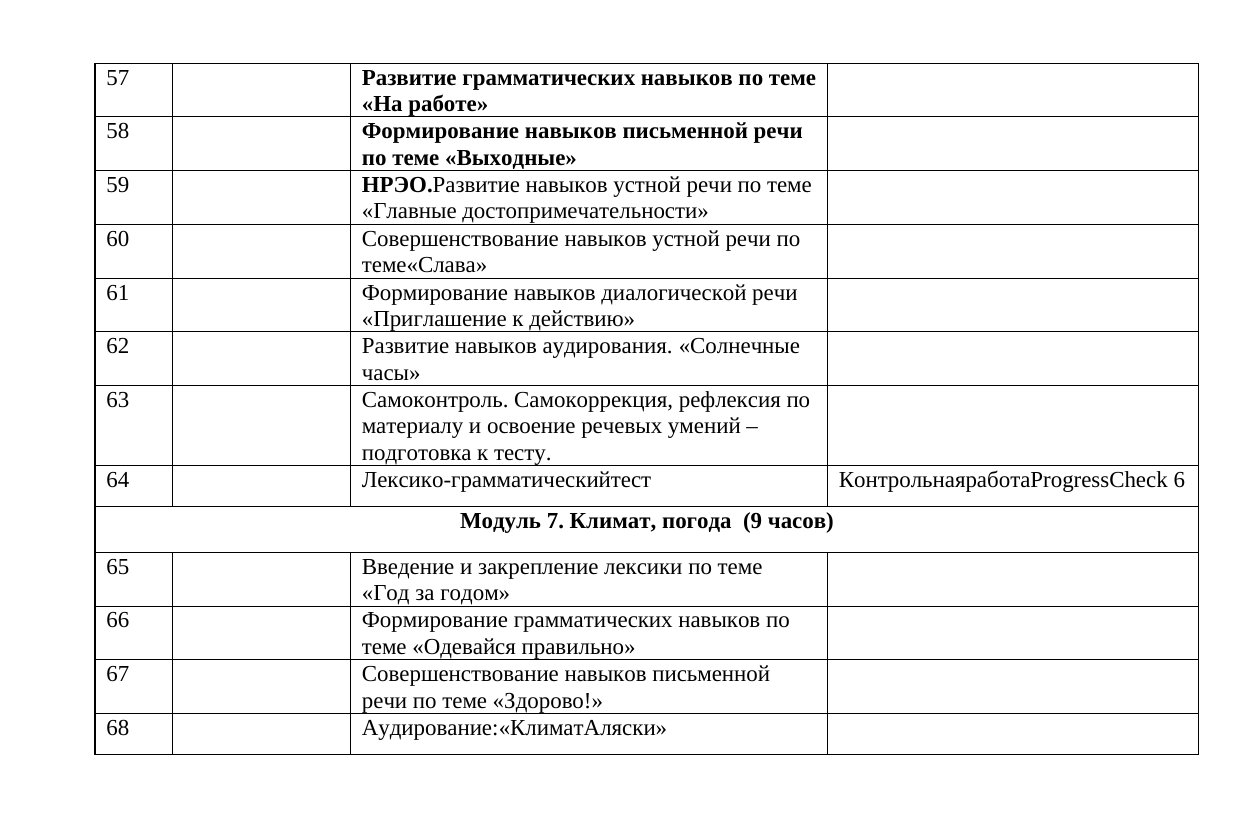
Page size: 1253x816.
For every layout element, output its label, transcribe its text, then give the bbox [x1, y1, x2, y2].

table_cell Совершенствование навыков устной речи по теме«Слава» [351, 225, 827, 277]
table_cell [173, 332, 350, 385]
table_cell 64 [96, 466, 172, 506]
table_cell [173, 225, 350, 277]
table_cell 58 [96, 117, 172, 170]
table_cell [828, 279, 1198, 331]
table_cell Совершенствование навыков письменной речи по теме «Здорово!» [351, 660, 827, 713]
table_cell Формирование грамматических навыков по теме «Одевайся правильно» [351, 607, 827, 659]
table_cell [173, 386, 350, 465]
table_cell [828, 117, 1198, 170]
table_cell [173, 171, 350, 224]
table_cell Развитие навыков аудирования. «Солнечные часы» [351, 332, 827, 385]
table_cell [173, 466, 350, 506]
table_cell [828, 225, 1198, 277]
table_cell Формирование навыков диалогической речи «Приглашение к действию» [351, 279, 827, 331]
table_cell Самоконтроль. Самокоррекция, рефлексия по материалу и освоение речевых умений – подготовка к тесту. [351, 386, 827, 465]
table_cell [828, 386, 1198, 465]
table_cell КонтрольнаяработаProgressCheck 6 [828, 466, 1198, 506]
table_cell [828, 332, 1198, 385]
table_cell 60 [96, 225, 172, 277]
table_cell [173, 607, 350, 659]
table_cell [173, 714, 350, 753]
table_cell 68 [96, 714, 172, 753]
table_cell [173, 660, 350, 713]
table_cell [828, 660, 1198, 713]
table_cell 66 [96, 607, 172, 659]
table_cell Введение и закрепление лексики по теме «Год за годом» [351, 553, 827, 606]
table_cell [828, 714, 1198, 753]
table_cell 65 [96, 553, 172, 606]
table_cell 67 [96, 660, 172, 713]
table_cell Развитие грамматических навыков по теме «На работе» [351, 64, 827, 116]
table_cell Формирование навыков письменной речи по теме «Выходные» [351, 117, 827, 170]
table_cell [828, 553, 1198, 606]
table_cell Лексико-грамматическийтест [351, 466, 827, 506]
table_cell Модуль 7. Климат, погода (9 часов) [96, 507, 1198, 552]
table_cell 63 [96, 386, 172, 465]
table_cell 61 [96, 279, 172, 331]
table_cell [173, 553, 350, 606]
table_cell 62 [96, 332, 172, 385]
table_cell [173, 64, 350, 116]
table_cell [173, 279, 350, 331]
table_cell 57 [96, 64, 172, 116]
table_cell НРЭО.Развитие навыков устной речи по теме «Главные достопримечательности» [351, 171, 827, 224]
table_cell Аудирование:«КлиматАляски» [351, 714, 827, 753]
table_cell [828, 607, 1198, 659]
table_cell [173, 117, 350, 170]
table_cell 59 [96, 171, 172, 224]
table_cell [828, 171, 1198, 224]
table_cell [828, 64, 1198, 116]
